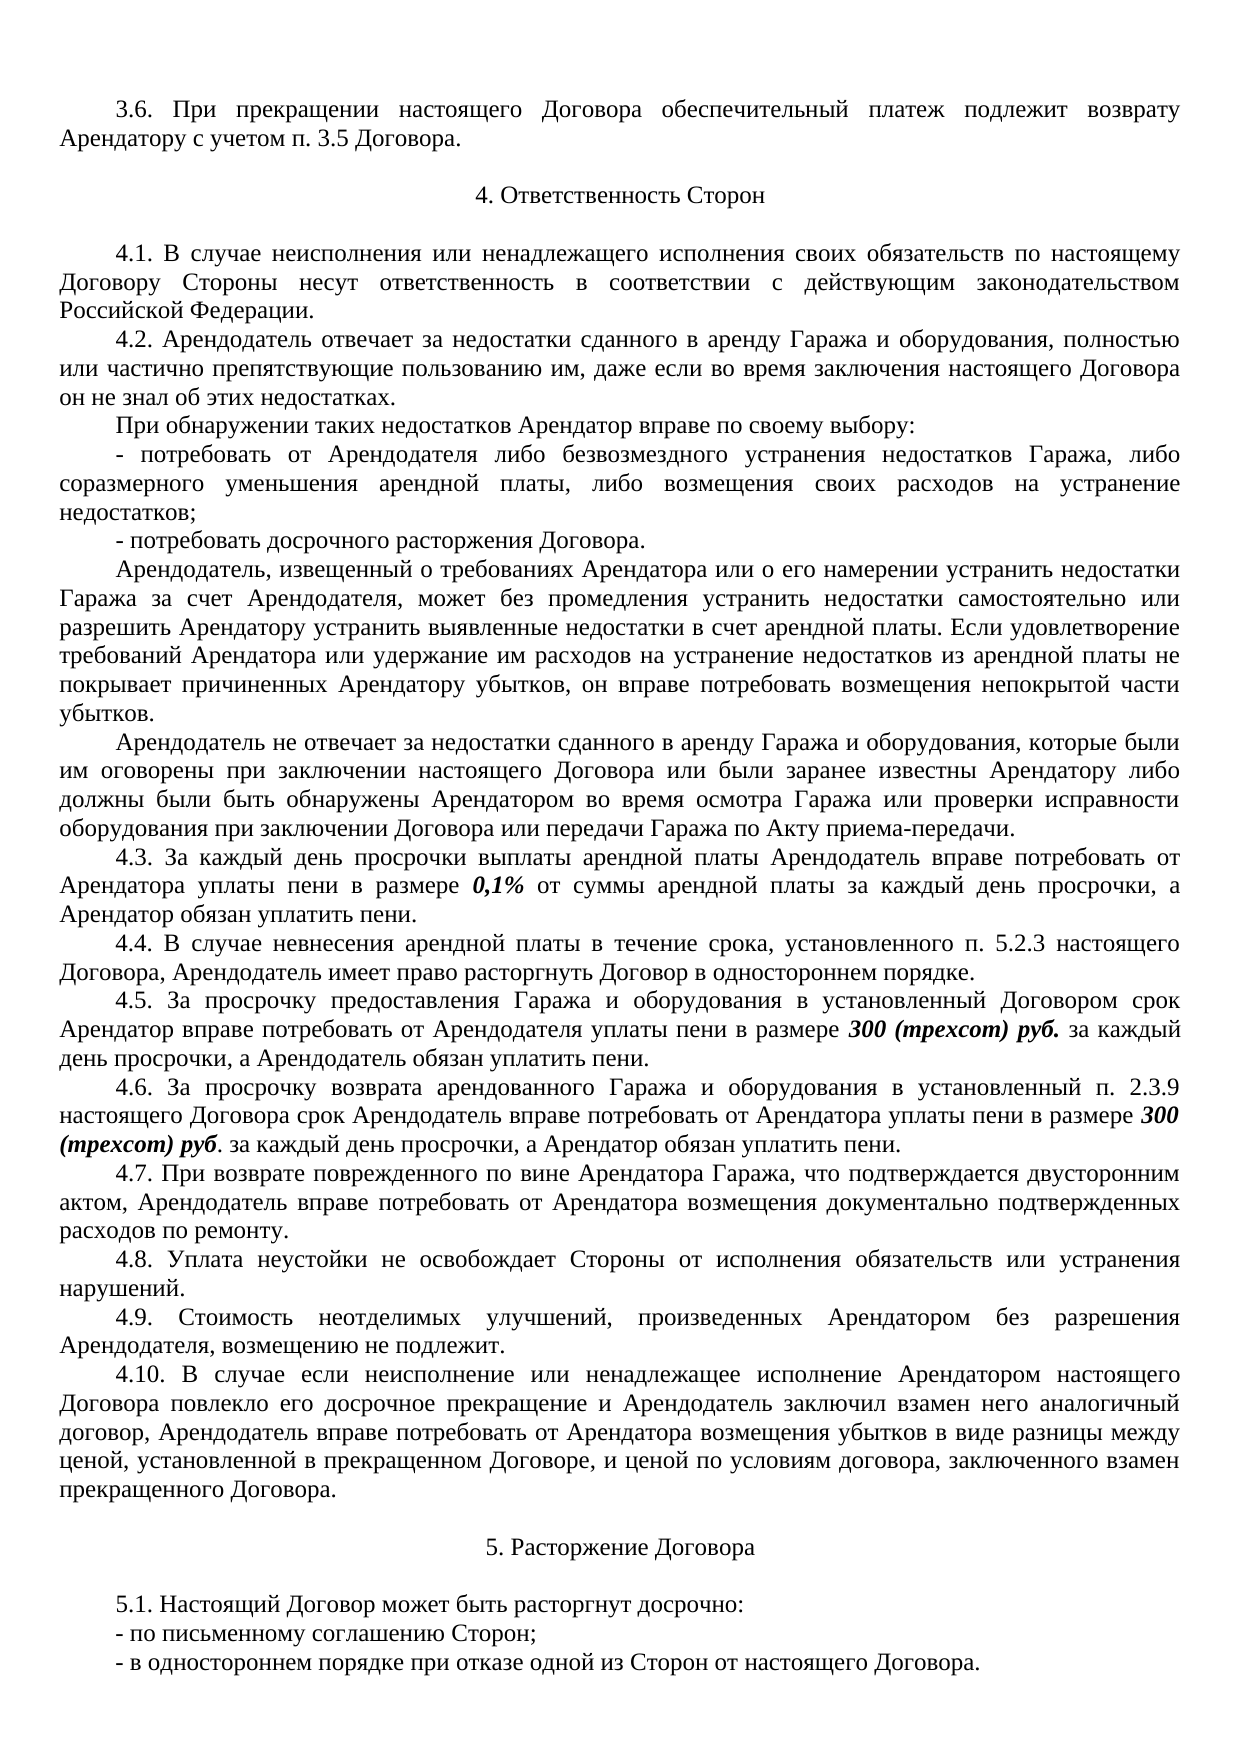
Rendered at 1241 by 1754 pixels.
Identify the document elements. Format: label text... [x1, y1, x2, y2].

text 3.6. При прекращении настоящего Договора обеспечительный платеж подлежит возврату Арендатору с учетом п. 3.5 Договора. [59, 94, 1181, 152]
text 4.10. В случае если неисполнение или ненадлежащее исполнение Арендатором настоящего Договора повлекло его досрочное прекращение и Арендодатель заключил взамен него аналогичный договор, Арендодатель вправе потребовать от Арендатора возмещения убытков в виде разницы между ценой, установленной в прекращенном Договоре, и ценой по условиям договора, заключенного взамен прекращенного Договора. [59, 1359, 1181, 1503]
text 5. Расторжение Договора [59, 1532, 1181, 1560]
text - по письменному соглашению Сторон; [59, 1618, 1181, 1647]
text 4.9. Стоимость неотделимых улучшений, произведенных Арендатором без разрешения Арендодателя, возмещению не подлежит. [59, 1302, 1181, 1359]
text - потребовать досрочного расторжения Договора. [59, 525, 1181, 554]
text 4.4. В случае невнесения арендной платы в течение срока, установленного п. 5.2.3 настоящего Договора, Арендодатель имеет право расторгнуть Договор в одностороннем порядке. [59, 928, 1181, 985]
text 4.2. Арендодатель отвечает за недостатки сданного в аренду Гаража и оборудования, полностью или частично препятствующие пользованию им, даже если во время заключения настоящего Договора он не знал об этих недостатках. [59, 324, 1181, 410]
text Арендодатель, извещенный о требованиях Арендатора или о его намерении устранить недостатки Гаража за счет Арендодателя, может без промедления устранить недостатки самостоятельно или разрешить Арендатору устранить выявленные недостатки в счет арендной платы. Если удовлетворение требований Арендатора или удержание им расходов на устранение недостатков из арендной платы не покрывает причиненных Арендатору убытков, он вправе потребовать возмещения непокрытой части убытков. [59, 554, 1181, 727]
text При обнаружении таких недостатков Арендатор вправе по своему выбору: [59, 410, 1181, 439]
text - в одностороннем порядке при отказе одной из Сторон от настоящего Договора. [59, 1647, 1181, 1675]
text 4.3. За каждый день просрочки выплаты арендной платы Арендодатель вправе потребовать от Арендатора уплаты пени в размере 0,1% от суммы арендной платы за каждый день просрочки, а Арендатор обязан уплатить пени. [59, 842, 1181, 928]
text 4.6. За просрочку возврата арендованного Гаража и оборудования в установленный п. 2.3.9 настоящего Договора срок Арендодатель вправе потребовать от Арендатора уплаты пени в размере 300 (трехсот) руб. за каждый день просрочки, а Арендатор обязан уплатить пени. [59, 1072, 1181, 1158]
text Арендодатель не отвечает за недостатки сданного в аренду Гаража и оборудования, которые были им оговорены при заключении настоящего Договора или были заранее известны Арендатору либо должны были быть обнаружены Арендатором во время осмотра Гаража или проверки исправности оборудования при заключении Договора или передачи Гаража по Акту приема-передачи. [59, 727, 1181, 842]
text 4.5. За просрочку предоставления Гаража и оборудования в установленный Договором срок Арендатор вправе потребовать от Арендодателя уплаты пени в размере 300 (трехсот) руб. за каждый день просрочки, а Арендодатель обязан уплатить пени. [59, 985, 1181, 1072]
text 4.7. При возврате поврежденного по вине Арендатора Гаража, что подтверждается двусторонним актом, Арендодатель вправе потребовать от Арендатора возмещения документально подтвержденных расходов по ремонту. [59, 1158, 1181, 1244]
text 5.1. Настоящий Договор может быть расторгнут досрочно: [59, 1589, 1181, 1618]
text 4.8. Уплата неустойки не освобождает Стороны от исполнения обязательств или устранения нарушений. [59, 1244, 1181, 1302]
text 4.1. В случае неисполнения или ненадлежащего исполнения своих обязательств по настоящему Договору Стороны несут ответственность в соответствии с действующим законодательством Российской Федерации. [59, 238, 1181, 324]
text - потребовать от Арендодателя либо безвозмездного устранения недостатков Гаража, либо соразмерного уменьшения арендной платы, либо возмещения своих расходов на устранение недостатков; [59, 439, 1181, 525]
text 4. Ответственность Сторон [59, 180, 1181, 209]
